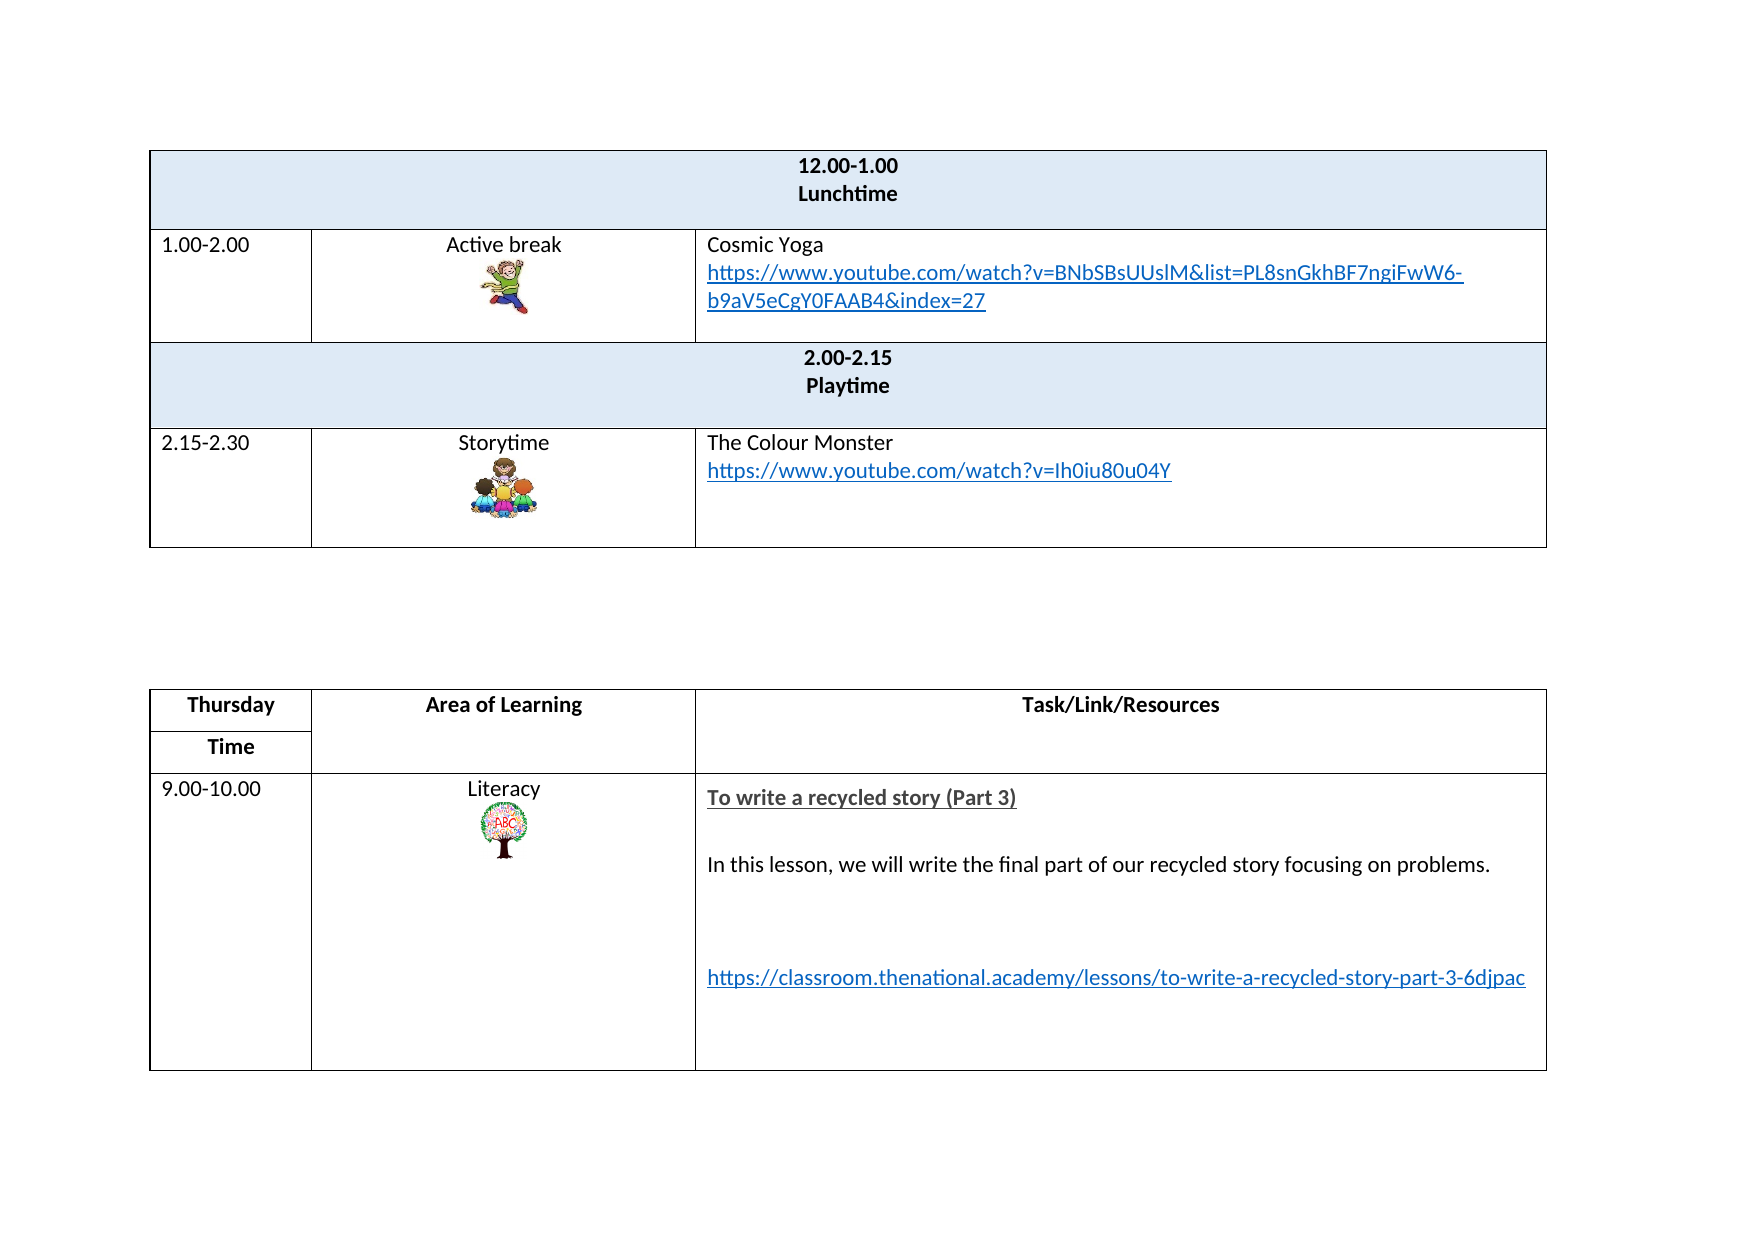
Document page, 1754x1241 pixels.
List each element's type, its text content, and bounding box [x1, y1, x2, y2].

table_cell 9.00-10.00 [151, 774, 311, 1070]
picture [479, 258, 529, 315]
table_cell Literacy [312, 774, 695, 1070]
table_cell To write a recycled story (Part 3) In this lesson, we will write the final part of our recycled story focusing on problems. https://classroom.thenational.academy/lessons/to-write-a-recycled-story-part-3-6djpac [696, 774, 1546, 1070]
picture [480, 802, 528, 859]
table_header Area of Learning [312, 690, 695, 773]
table_cell 2.00-2.15 Playtime [151, 343, 1546, 427]
table_cell Storytime [312, 429, 695, 547]
table_cell Cosmic Yoga https://www.youtube.com/watch?v=BNbSBsUUslM&list=PL8snGkhBF7ngiFwW6-b9aV5eCgY0FAAB4&index=27 [696, 230, 1546, 342]
table_header Task/Link/Resources [696, 690, 1546, 773]
table_cell The Colour Monster https://www.youtube.com/watch?v=Ih0iu80u04Y [696, 429, 1546, 547]
table_cell Active break [312, 230, 695, 342]
table_cell Time [151, 732, 311, 773]
table_cell 12.00-1.00 Lunchtime [151, 151, 1546, 229]
table_cell 2.15-2.30 [151, 429, 311, 547]
table_cell 1.00-2.00 [151, 230, 311, 342]
picture [470, 456, 537, 519]
table_header Thursday [151, 690, 311, 731]
